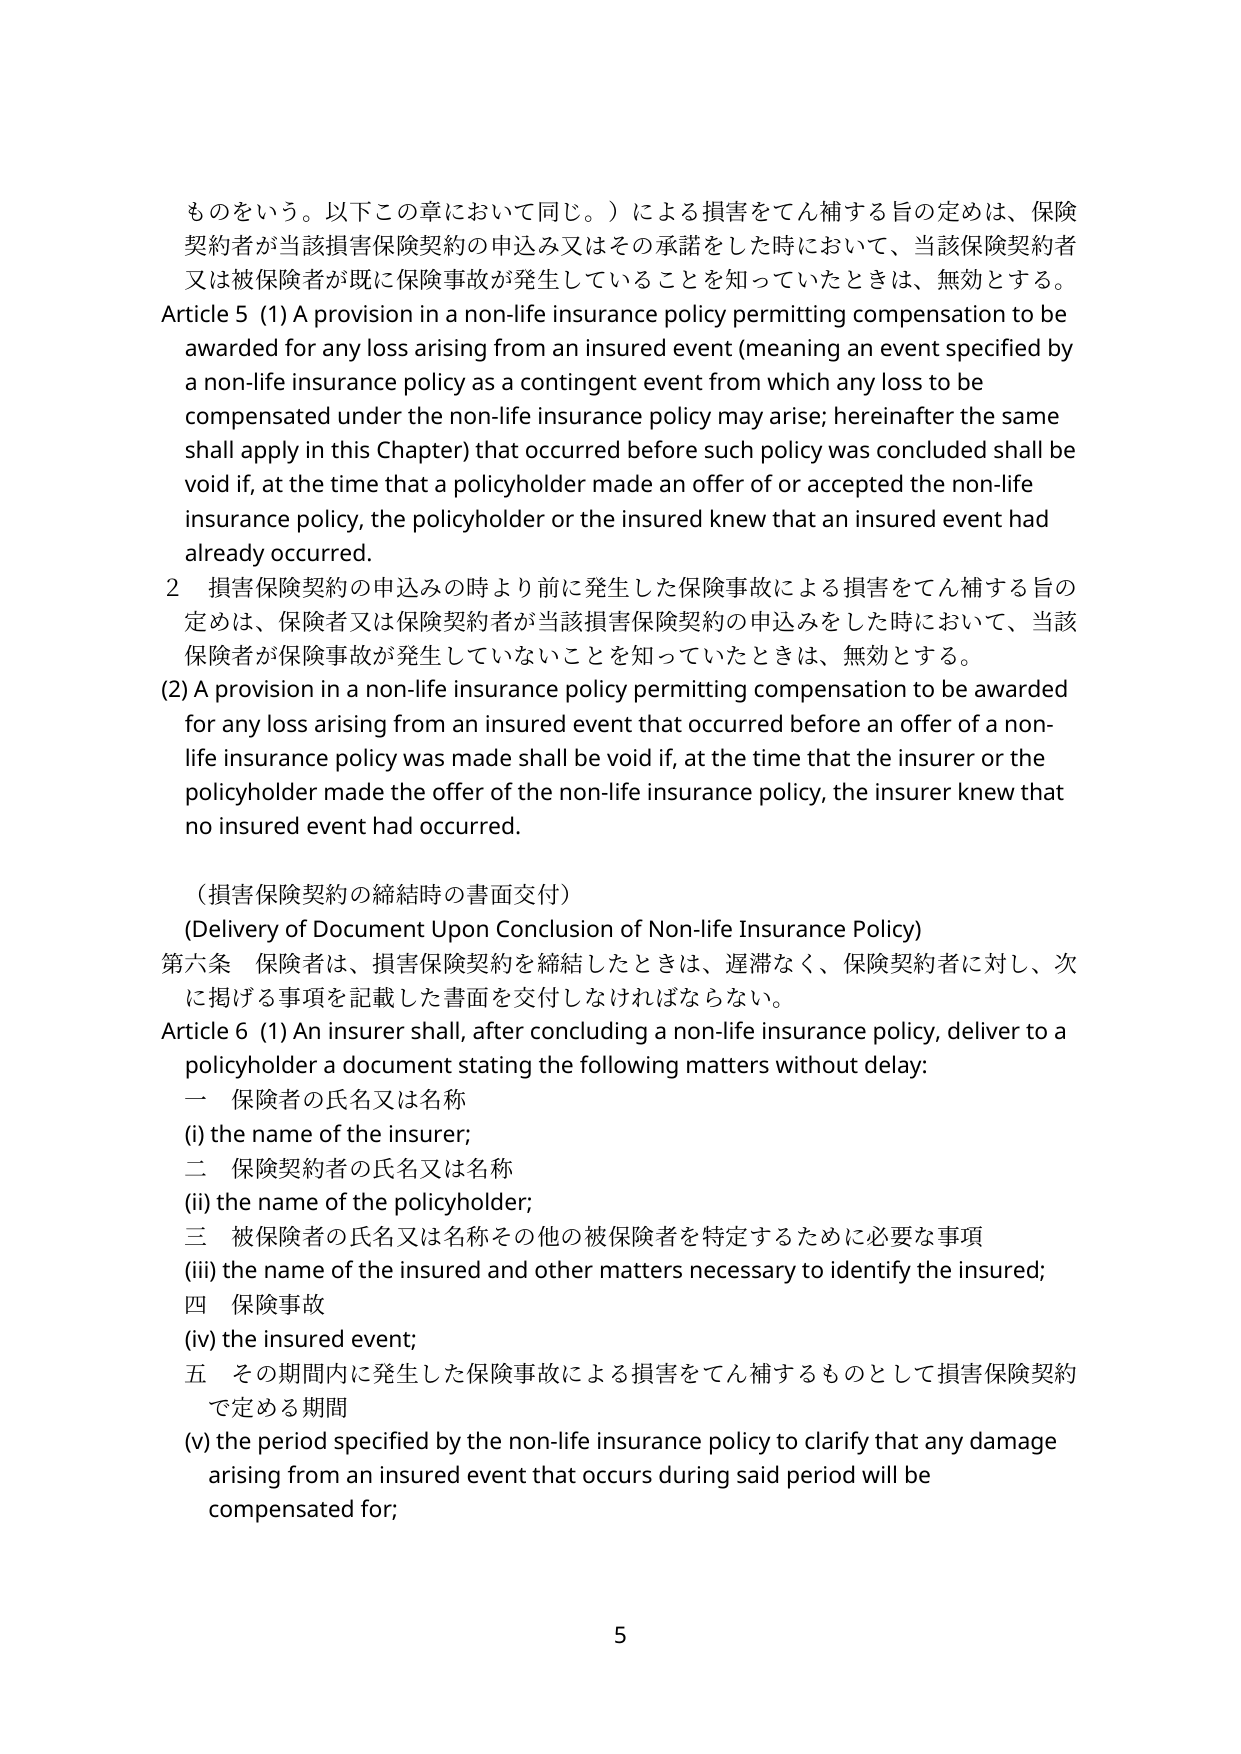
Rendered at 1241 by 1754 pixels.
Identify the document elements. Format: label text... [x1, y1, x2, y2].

text (iv) the insured event; [184, 1321, 1079, 1355]
text Article 5 (1) A provision in a non-life insurance policy permitting compensation to be awarded for any loss arising from an insured event (meaning an event specified by a non-life insurance policy as a contingent event from which any loss to be compensated under the non-life insurance policy may arise; hereinafter the same shall apply in this Chapter) that occurred before such policy was concluded shall be void if, at the time that a policyholder made an offer of or accepted the non-life insurance policy, the policyholder or the insured knew that an insured event had already occurred. [161, 296, 1079, 569]
text （損害保険契約の締結時の書面交付） [184, 877, 1079, 911]
text (iii) the name of the insured and other matters necessary to identify the insured; [184, 1253, 1079, 1287]
text ２ 損害保険契約の申込みの時より前に発生した保険事故による損害をてん補する旨の定めは、保険者又は保険契約者が当該損害保険契約の申込みをした時において、当該保険者が保険事故が発生していないことを知っていたときは、無効とする。 [161, 569, 1079, 672]
text (Delivery of Document Upon Conclusion of Non-life Insurance Policy) [184, 911, 1079, 945]
text 三 被保険者の氏名又は名称その他の被保険者を特定するために必要な事項 [184, 1219, 1079, 1253]
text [161, 194, 1079, 296]
text (ii) the name of the policyholder; [184, 1184, 1079, 1219]
text 一 保険者の氏名又は名称 [184, 1082, 1079, 1116]
text (v) the period specified by the non-life insurance policy to clarify that any damage arising from an insured event that occurs during said period will be compensated for; [184, 1424, 1079, 1526]
text 五 その期間内に発生した保険事故による損害をてん補するものとして損害保険契約で定める期間 [184, 1355, 1079, 1424]
text (2) A provision in a non-life insurance policy permitting compensation to be awarded for any loss arising from an insured event that occurred before an offer of a non-life insurance policy was made shall be void if, at the time that the insurer or the policyholder made the offer of the non-life insurance policy, the insurer knew that no insured event had occurred. [161, 672, 1079, 843]
text 四 保険事故 [184, 1287, 1079, 1321]
text Article 6 (1) An insurer shall, after concluding a non-life insurance policy, deliver to a policyholder a document stating the following matters without delay: [161, 1014, 1079, 1082]
text 第六条 保険者は、損害保険契約を締結したときは、遅滞なく、保険契約者に対し、次に掲げる事項を記載した書面を交付しなければならない。 [161, 945, 1079, 1014]
text (i) the name of the insurer; [184, 1116, 1079, 1150]
text 二 保険契約者の氏名又は名称 [184, 1150, 1079, 1184]
